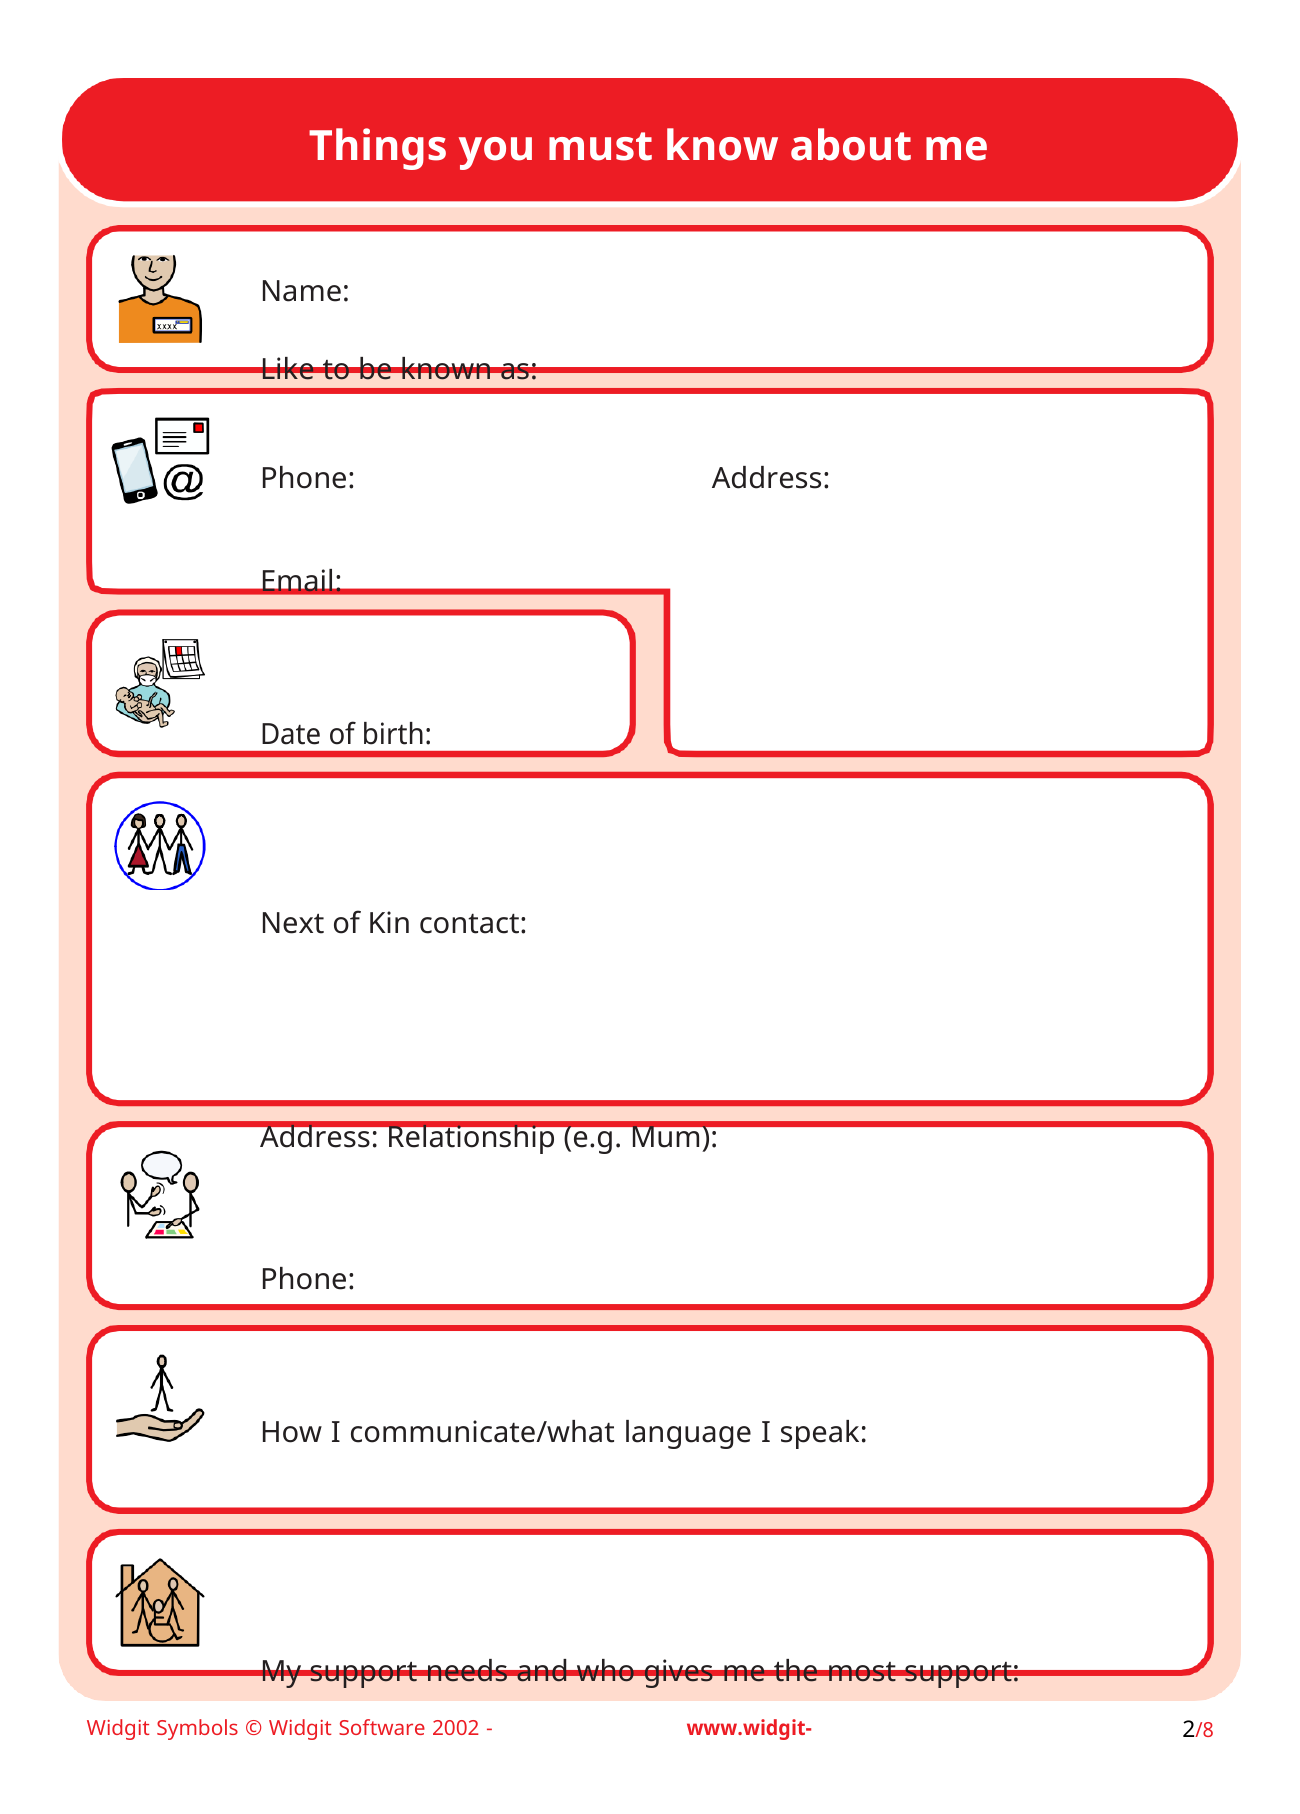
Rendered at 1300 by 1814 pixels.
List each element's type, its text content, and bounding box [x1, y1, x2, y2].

text Date of birth: [260, 713, 1205, 753]
text Like to be known as: [260, 348, 1205, 388]
text Phone: [260, 1258, 1205, 1298]
text Name: [260, 271, 1205, 310]
text Phone: Address: [260, 457, 1205, 497]
picture [56, 71, 1244, 1701]
text Email: [260, 561, 1205, 600]
subtitle Things you must know about me [159, 116, 1138, 173]
text My support needs and who gives me the most support: [260, 1650, 1205, 1690]
text How I communicate/what language I speak: [260, 1411, 1205, 1451]
text Next of Kin contact: Address: Relationship (e.g. Mum): [260, 902, 824, 1156]
